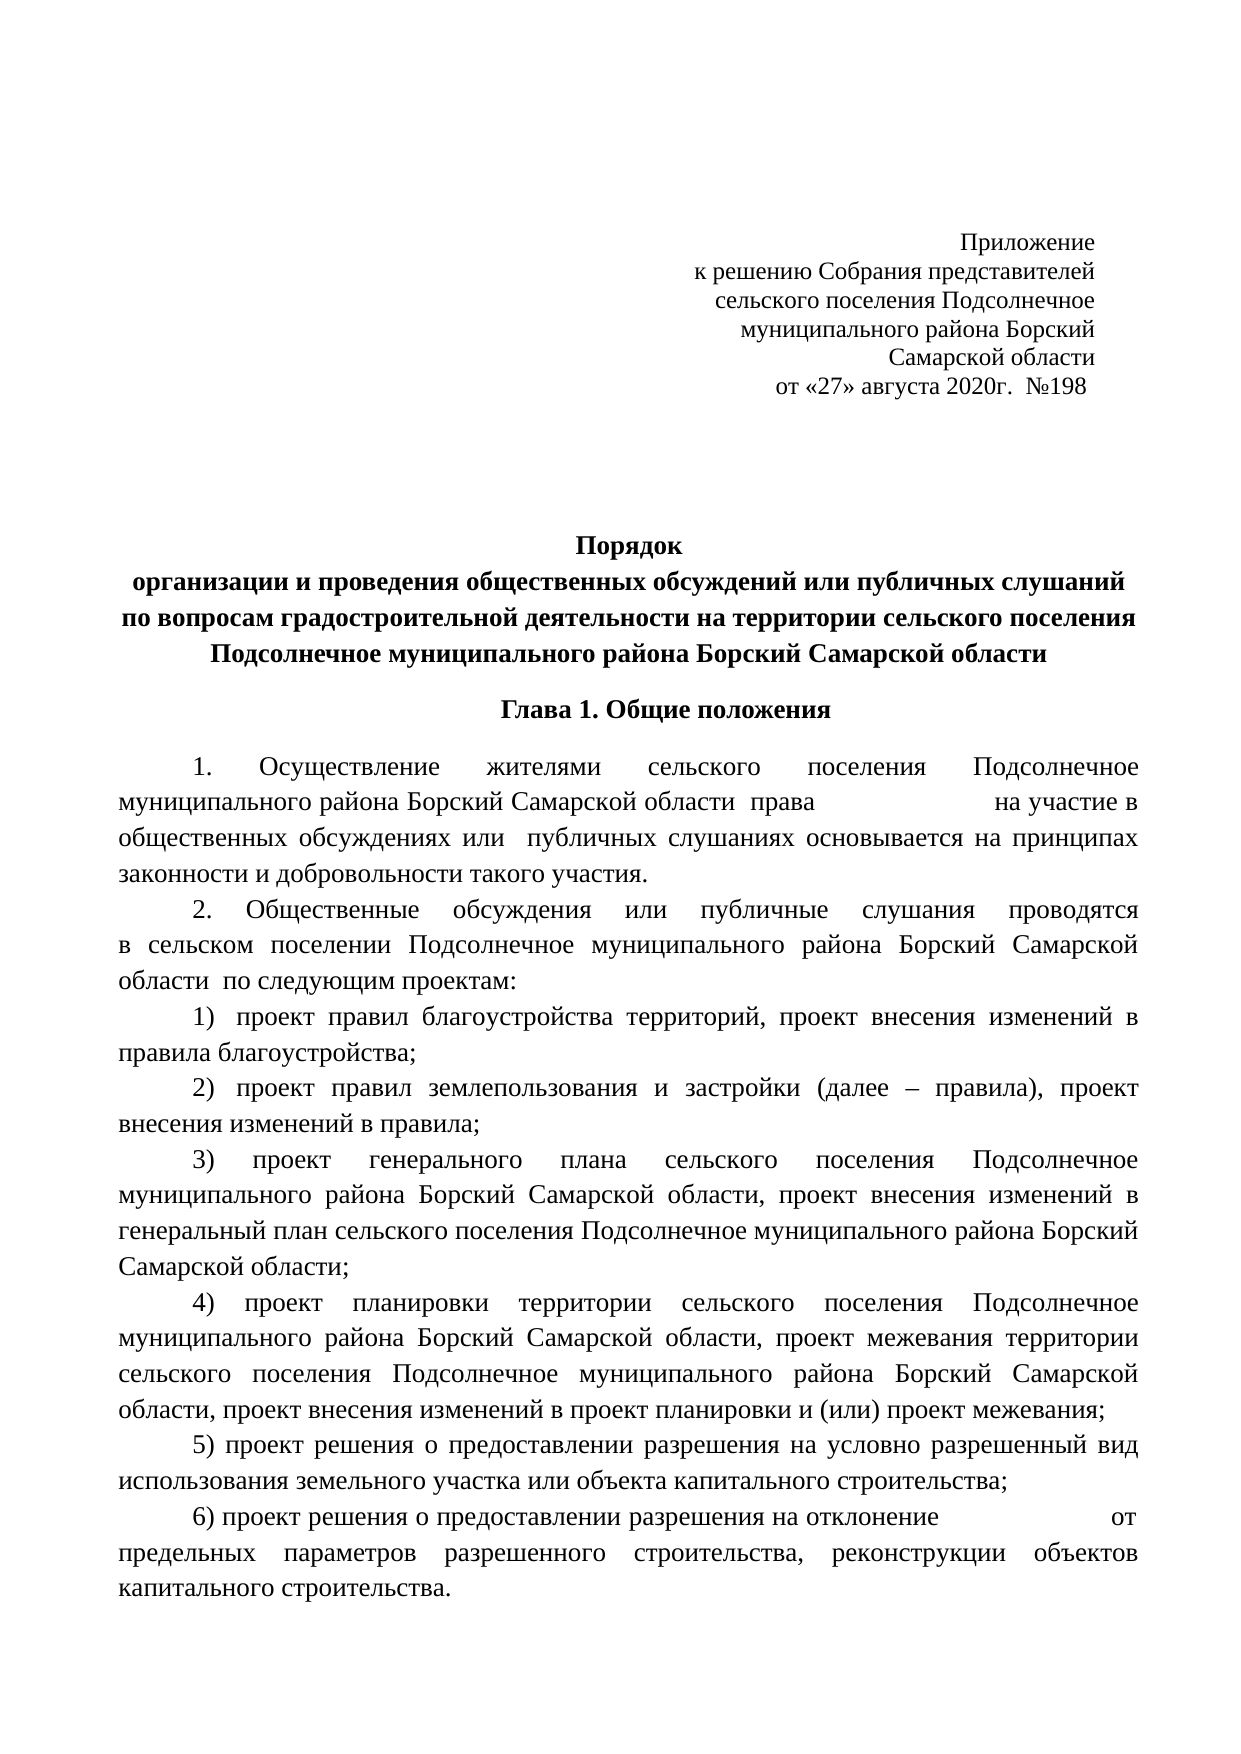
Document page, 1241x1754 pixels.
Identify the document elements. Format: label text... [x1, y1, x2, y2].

text 6) проект решения о предоставлении разрешения на отклонение от предельных параметров разрешенного строительства, реконструкции объектов капитального строительства. [118, 1500, 1140, 1603]
table_header Приложение к решению Собрания представителей сельского поселения Подсолнечное муниципального района Борский Самарской области от «27» августа 2020г. №198 [532, 132, 1098, 400]
list проект правил землепользования и застройки (далее – правила), проект внесения изменений в правила; [118, 1071, 1140, 1138]
text 1. Осуществление жителями сельского поселения Подсолнечное муниципального района Борский Самарской области права на участие в общественных обсуждениях или публичных слушаниях основывается на принципах законности и добровольности такого участия. [118, 750, 1140, 888]
text 2. Общественные обсуждения или публичные слушания проводятся в сельском поселении Подсолнечное муниципального района Борский Самарской области по следующим проектам: [118, 893, 1140, 995]
text 3) проект генерального плана сельского поселения Подсолнечное муниципального района Борский Самарской области, проект внесения изменений в генеральный план сельского поселения Подсолнечное муниципального района Борский Самарской области; [118, 1143, 1140, 1281]
text организации и проведения общественных обсуждений или публичных слушаний по вопросам градостроительной деятельности на территории сельского поселения Подсолнечное муниципального района Борский Самарской области [118, 565, 1140, 668]
text 4) проект планировки территории сельского поселения Подсолнечное муниципального района Борский Самарской области, проект межевания территории сельского поселения Подсолнечное муниципального района Борский Самарской области, проект внесения изменений в проект планировки и (или) проект межевания; [118, 1286, 1140, 1424]
subtitle Глава 1. Общие положения [118, 693, 1140, 724]
list проект правил благоустройства территорий, проект внесения изменений в правила благоустройства; [118, 1000, 1140, 1067]
text 5) проект решения о предоставлении разрешения на условно разрешенный вид использования земельного участка или объекта капитального строительства; [118, 1429, 1140, 1496]
text Порядок [118, 529, 1140, 561]
